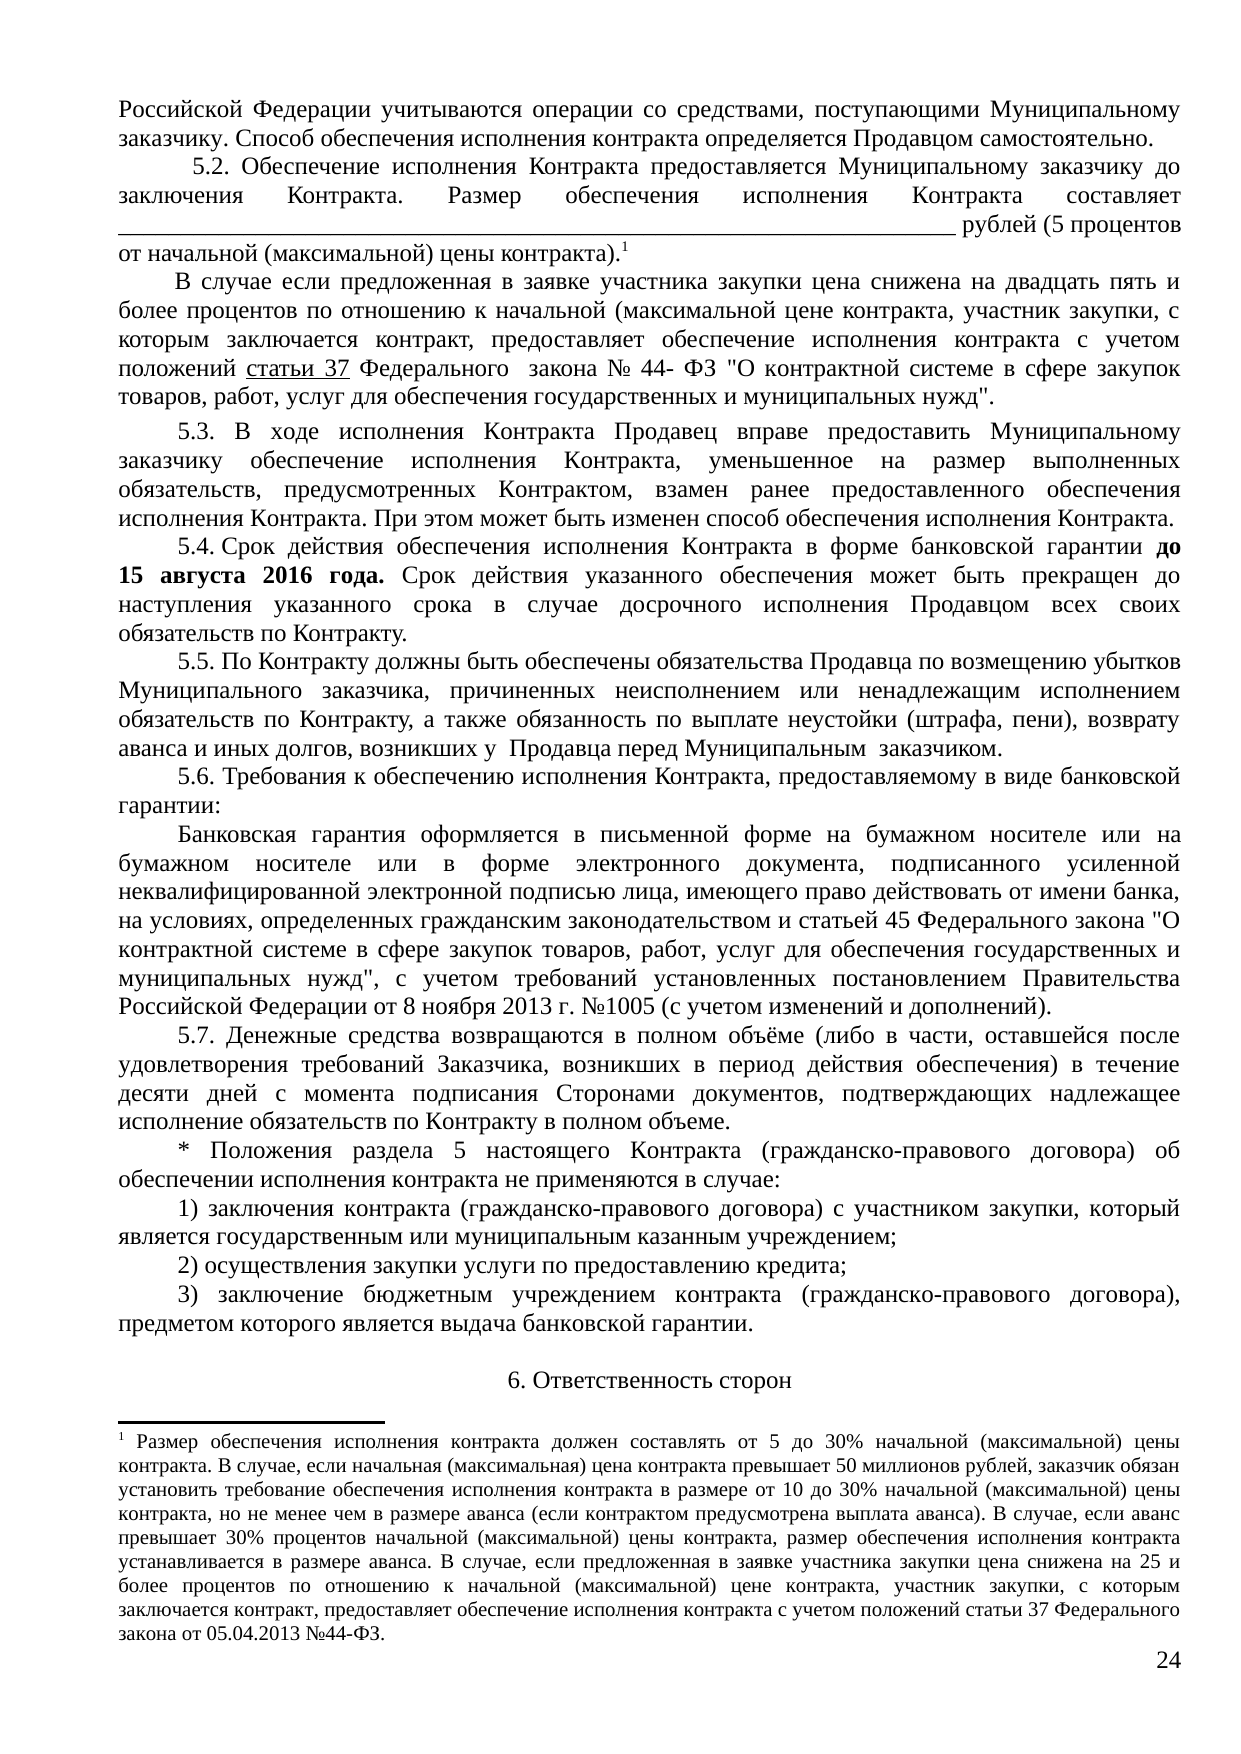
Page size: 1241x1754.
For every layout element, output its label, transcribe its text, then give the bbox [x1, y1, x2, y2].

text В случае если предложенная в заявке участника закупки цена снижена на двадцать пять и более процентов по отношению к начальной (максимальной цене контракта, участник закупки, с которым заключается контракт, предоставляет обеспечение исполнения контракта с учетом положений статьи 37 Федерального закона № 44- ФЗ "О контрактной системе в сфере закупок товаров, работ, услуг для обеспечения государственных и муниципальных нужд". [118, 266, 1181, 410]
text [118, 94, 1181, 151]
text 1) заключения контракта (гражданско-правового договора) с участником закупки, который является государственным или муниципальным казанным учреждением; [118, 1193, 1181, 1250]
text 6. Ответственность сторон [118, 1365, 1181, 1394]
text 5.3. В ходе исполнения Контракта Продавец вправе предоставить Муниципальному заказчику обеспечение исполнения Контракта, уменьшенное на размер выполненных обязательств, предусмотренных Контрактом, взамен ранее предоставленного обеспечения исполнения Контракта. При этом может быть изменен способ обеспечения исполнения Контракта. [118, 416, 1181, 531]
text 5.5. По Контракту должны быть обеспечены обязательства Продавца по возмещению убытков Муниципального заказчика, причиненных неисполнением или ненадлежащим исполнением обязательств по Контракту, а также обязанность по выплате неустойки (штрафа, пени), возврату аванса и иных долгов, возникших у Продавца перед Муниципальным заказчиком. [118, 646, 1181, 761]
text Банковская гарантия оформляется в письменной форме на бумажном носителе или на бумажном носителе или в форме электронного документа, подписанного усиленной неквалифицированной электронной подписью лица, имеющего право действовать от имени банка, на условиях, определенных гражданским законодательством и статьей 45 Федерального закона "О контрактной системе в сфере закупок товаров, работ, услуг для обеспечения государственных и муниципальных нужд", с учетом требований установленных постановлением Правительства Российской Федерации от 8 ноября 2013 г. №1005 (с учетом изменений и дополнений). [118, 819, 1181, 1020]
text 5.4. Срок действия обеспечения исполнения Контракта в форме банковской гарантии до 15 августа 2016 года. Срок действия указанного обеспечения может быть прекращен до наступления указанного срока в случае досрочного исполнения Продавцом всех своих обязательств по Контракту. [118, 531, 1181, 646]
text * Положения раздела 5 настоящего Контракта (гражданско-правового договора) об обеспечении исполнения контракта не применяются в случае: [118, 1135, 1181, 1193]
text 5.6. Требования к обеспечению исполнения Контракта, предоставляемому в виде банковской гарантии: [118, 761, 1181, 819]
text 5.2. Обеспечение исполнения Контракта предоставляется Муниципальному заказчику до заключения Контракта. Размер обеспечения исполнения Контракта составляет ___________________________________________________________________ рублей (5 процентов от начальной (максимальной) цены контракта). [118, 151, 1181, 266]
text 2) осуществления закупки услуги по предоставлению кредита; [118, 1250, 1181, 1279]
text 5.7. Денежные средства возвращаются в полном объёме (либо в части, оставшейся после удовлетворения требований Заказчика, возникших в период действия обеспечения) в течение десяти дней с момента подписания Сторонами документов, подтверждающих надлежащее исполнение обязательств по Контракту в полном объеме. [118, 1020, 1181, 1135]
text 3) заключение бюджетным учреждением контракта (гражданско-правового договора), предметом которого является выдача банковской гарантии. [118, 1279, 1181, 1336]
